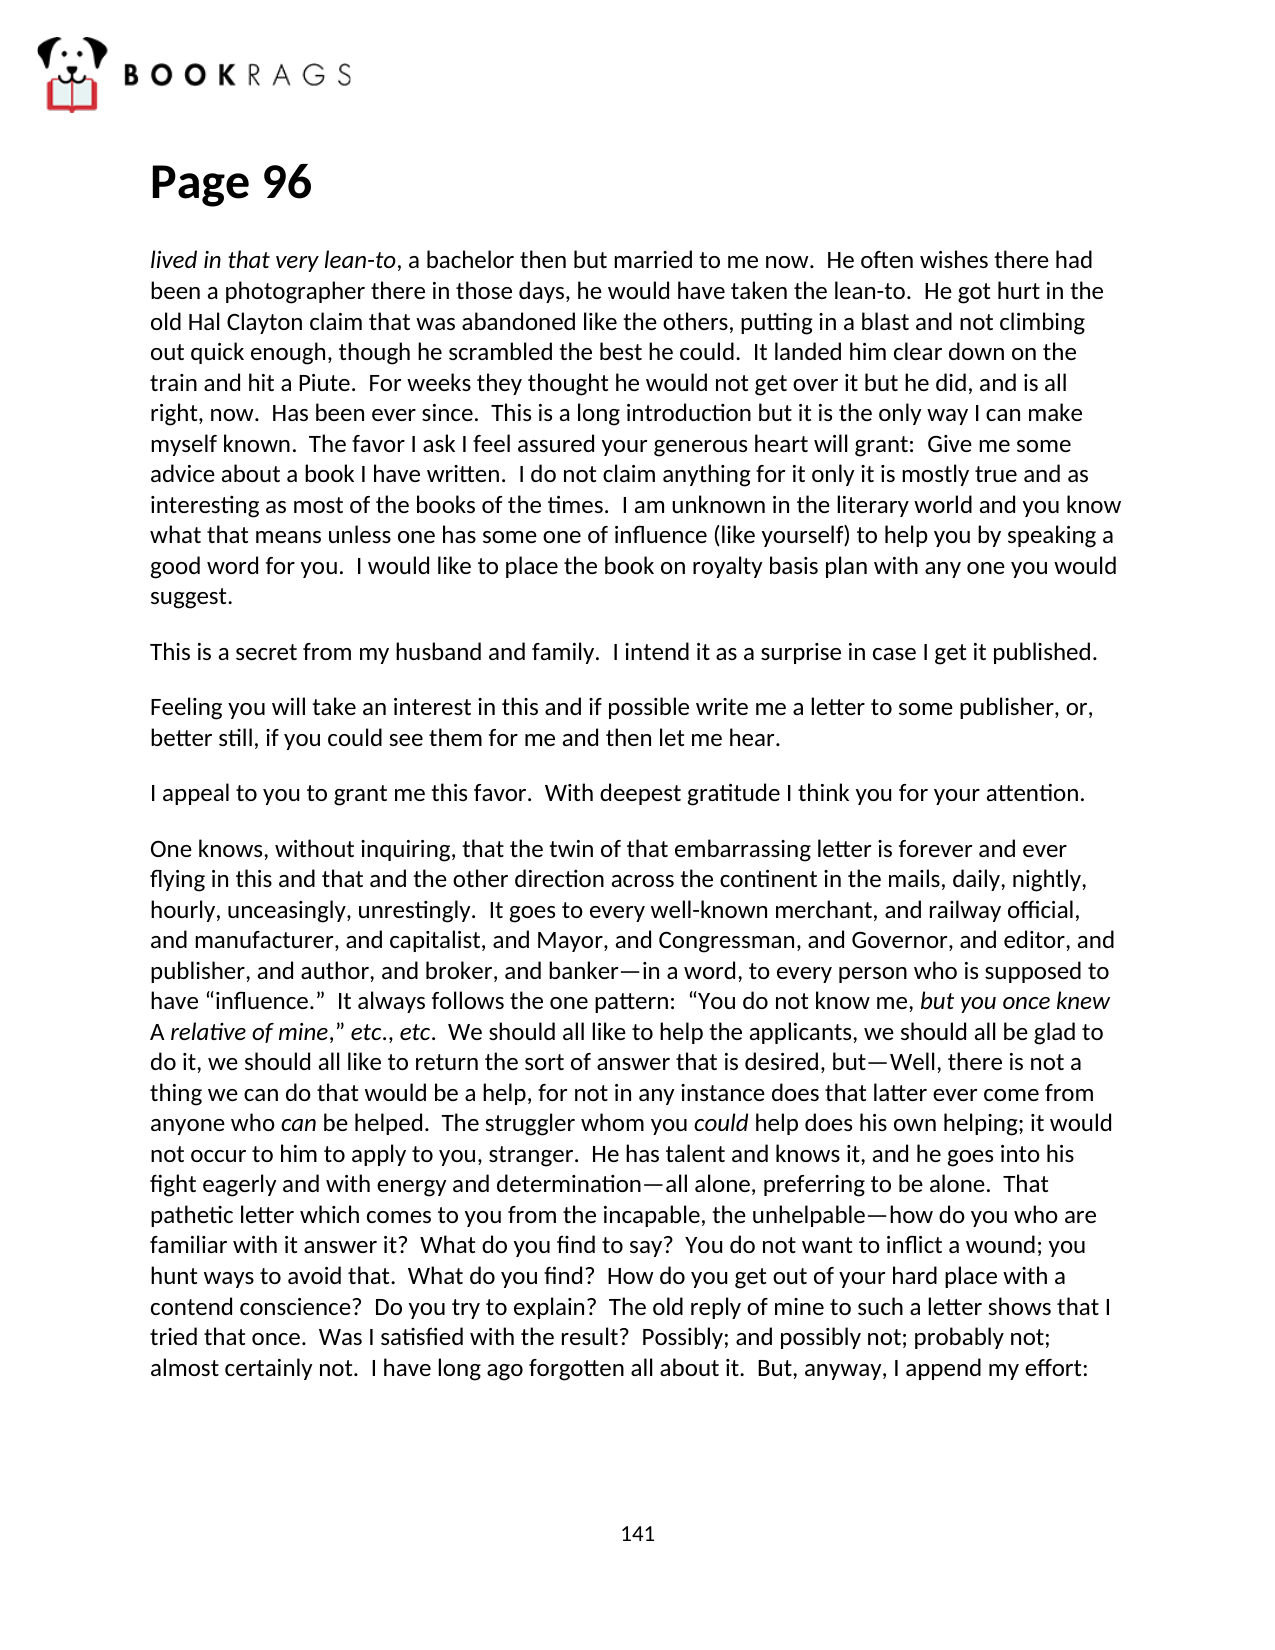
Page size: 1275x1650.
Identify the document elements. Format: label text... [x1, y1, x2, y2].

text This is a secret from my husband and family. I intend it as a surprise in case I get it published. [150, 636, 1125, 666]
text I appeal to you to grant me this favor. With deepest gratitude I think you for your attention. [150, 777, 1125, 808]
text Feeling you will take an interest in this and if possible write me a letter to some publisher, or, better still, if you could see them for me and then let me hear. [150, 691, 1125, 752]
picture [37, 37, 351, 113]
text One knows, without inquiring, that the twin of that embarrassing letter is forever and ever flying in this and that and the other direction across the continent in the mails, daily, nightly, hourly, unceasingly, unrestingly. It goes to every well-known merchant, and railway official, and manufacturer, and capitalist, and Mayor, and Congressman, and Governor, and editor, and publisher, and author, and broker, and banker—­in a word, to every person who is supposed to have “influence.” It always follows the one pattern: “You do not know me, but you once knew A relative of mine,” etc., etc. We should all like to help the applicants, we should all be glad to do it, we should all like to return the sort of answer that is desired, but—­Well, there is not a thing we can do that would be a help, for not in any instance does that latter ever come from anyone who can be helped. The struggler whom you could help does his own helping; it would not occur to him to apply to you, stranger. He has talent and knows it, and he goes into his fight eagerly and with energy and determination—­all alone, preferring to be alone. That pathetic letter which comes to you from the incapable, the unhelpable—­how do you who are familiar with it answer it? What do you find to say? You do not want to inflict a wound; you hunt ways to avoid that. What do you find? How do you get out of your hard place with a contend conscience? Do you try to explain? The old reply of mine to such a letter shows that I tried that once. Was I satisfied with the result? Possibly; and possibly not; probably not; almost certainly not. I have long ago forgotten all about it. But, anyway, I append my effort: [150, 833, 1125, 1382]
text Page 96 [150, 150, 1125, 211]
text lived in that very lean-to, a bachelor then but married to me now. He often wishes there had been a photographer there in those days, he would have taken the lean-to. He got hurt in the old Hal Clayton claim that was abandoned like the others, putting in a blast and not climbing out quick enough, though he scrambled the best he could. It landed him clear down on the train and hit a Piute. For weeks they thought he would not get over it but he did, and is all right, now. Has been ever since. This is a long introduction but it is the only way I can make myself known. The favor I ask I feel assured your generous heart will grant: Give me some advice about a book I have written. I do not claim anything for it only it is mostly true and as interesting as most of the books of the times. I am unknown in the literary world and you know what that means unless one has some one of influence (like yourself) to help you by speaking a good word for you. I would like to place the book on royalty basis plan with any one you would suggest. [150, 244, 1125, 611]
